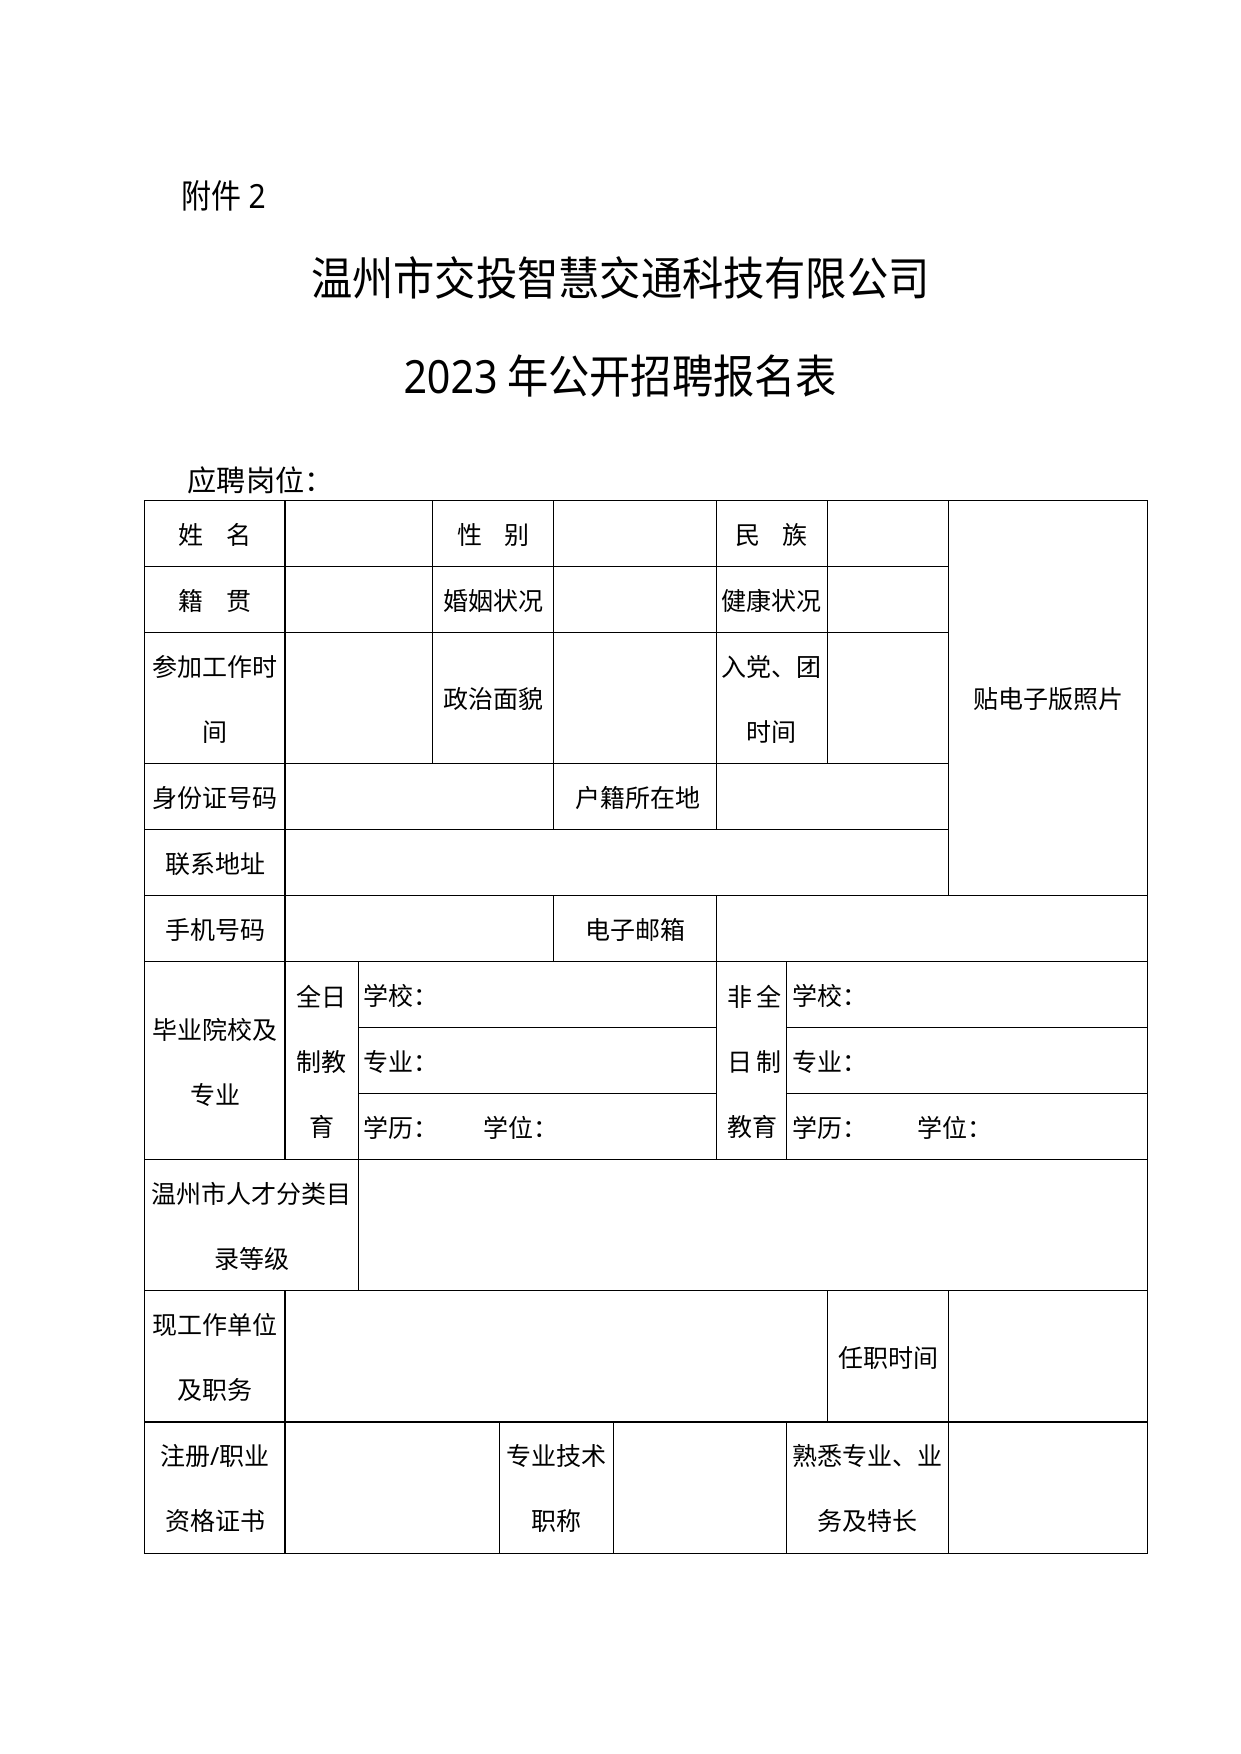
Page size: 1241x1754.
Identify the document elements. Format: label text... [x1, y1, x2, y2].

table_header 姓 名 [145, 501, 284, 566]
text 应聘岗位： [187, 458, 1053, 500]
table_cell 非全日制教育 [717, 962, 786, 1159]
table_cell [286, 1291, 827, 1421]
table_cell [828, 633, 948, 763]
table_cell 专业： [359, 1028, 716, 1093]
table_cell [554, 567, 716, 632]
table_cell [717, 764, 948, 829]
text 2023年公开招聘报名表 [182, 324, 1059, 422]
table_cell [286, 830, 948, 895]
table_cell [286, 567, 432, 632]
text 温州市交投智慧交通科技有限公司 [182, 227, 1059, 324]
table_cell 健康状况 [717, 567, 827, 632]
table_cell 专业技术职称 [500, 1423, 613, 1552]
table_cell [717, 896, 1147, 961]
table_cell [614, 1423, 786, 1552]
table_cell 身份证号码 [145, 764, 284, 829]
table_header [554, 501, 716, 566]
text 附件2 [182, 162, 1059, 227]
table_cell 电子邮箱 [554, 896, 716, 961]
table_cell 学校： [787, 962, 1147, 1027]
table_cell [359, 1160, 1147, 1290]
table_header [286, 501, 432, 566]
table_cell 注册/职业资格证书 [145, 1423, 284, 1552]
table_cell [286, 896, 553, 961]
table_header 贴电子版照片 [949, 501, 1147, 895]
table_cell 入党、团时间 [717, 633, 827, 763]
table_cell [949, 1423, 1147, 1552]
table_cell [554, 633, 716, 763]
table_cell [286, 764, 553, 829]
table_cell 学历： 学位： [359, 1094, 716, 1159]
table_cell 熟悉专业、业务及特长 [787, 1423, 948, 1552]
table_cell [286, 633, 432, 763]
table_cell 政治面貌 [433, 633, 553, 763]
table_cell 现工作单位 及职务 [145, 1291, 284, 1421]
table_cell 专业： [787, 1028, 1147, 1093]
table_cell 婚姻状况 [433, 567, 553, 632]
table_cell 户籍所在地 [554, 764, 716, 829]
table_cell [286, 1423, 499, 1552]
table_header 性 别 [433, 501, 553, 566]
table_cell 全日制教育 [286, 962, 358, 1159]
table_cell 毕业院校及专业 [145, 962, 284, 1159]
table_cell 学校： [359, 962, 716, 1027]
table_cell 温州市人才分类目录等级 [145, 1160, 358, 1290]
table_cell [949, 1291, 1147, 1421]
table_cell 联系地址 [145, 830, 284, 895]
table_cell 手机号码 [145, 896, 284, 961]
table_cell 参加工作时间 [145, 633, 284, 763]
table_cell 籍 贯 [145, 567, 284, 632]
table_cell 任职时间 [828, 1291, 948, 1421]
table_cell [828, 567, 948, 632]
table_header 民 族 [717, 501, 827, 566]
table_header [828, 501, 948, 566]
table_cell 学历： 学位： [787, 1094, 1147, 1159]
